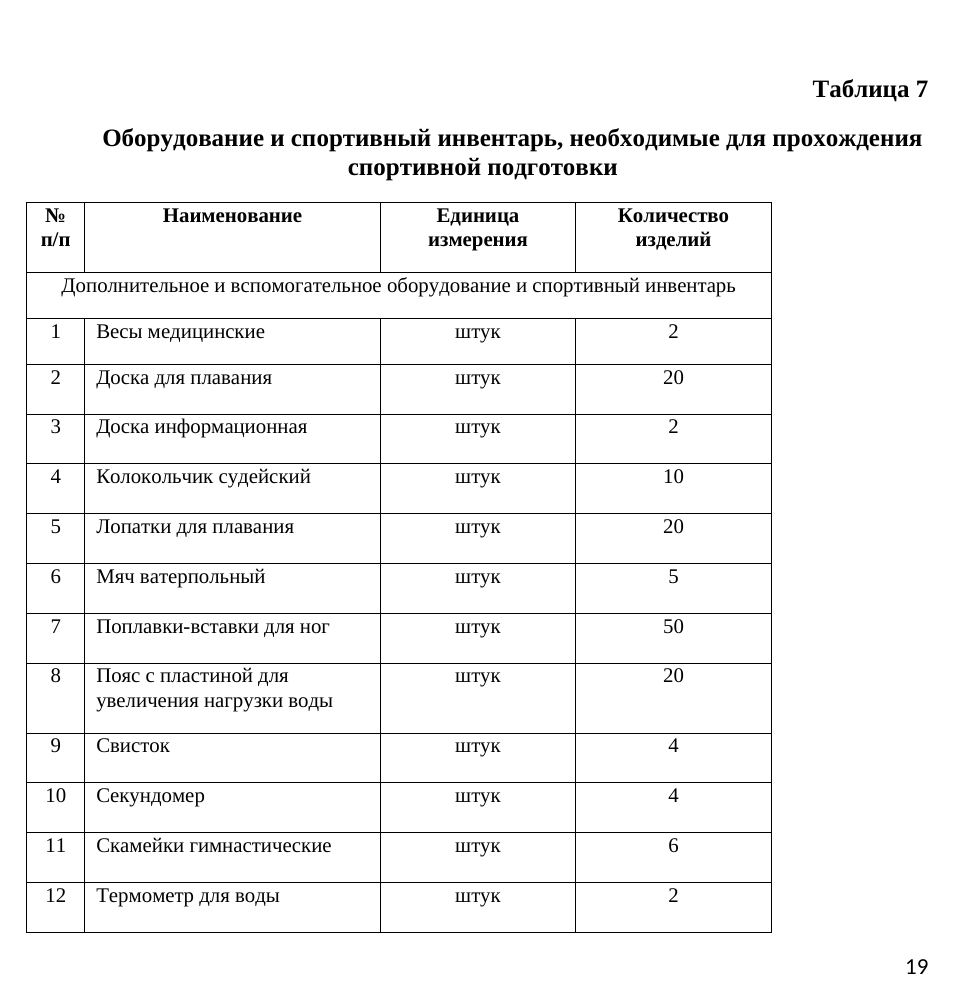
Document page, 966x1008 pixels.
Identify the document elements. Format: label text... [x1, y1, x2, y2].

table_cell Весы медицинские [85, 319, 380, 364]
table_cell штук [381, 415, 575, 463]
table_cell 6 [576, 833, 771, 882]
table_cell штук [381, 783, 575, 832]
table_cell 4 [27, 464, 84, 513]
table_header Количество изделий [576, 203, 771, 272]
table_cell Доска информационная [85, 415, 380, 463]
table_cell 20 [576, 514, 771, 563]
table_header Наименование [85, 203, 380, 272]
table_cell 4 [576, 734, 771, 782]
table_cell 6 [27, 564, 84, 613]
table_cell Доска для плавания [85, 365, 380, 413]
text Оборудование и спортивный инвентарь, необходимые для прохождения спортивной подготовки [37, 123, 928, 181]
table_cell Скамейки гимнастические [85, 833, 380, 882]
table_cell Термометр для воды [85, 883, 380, 932]
table_cell 7 [27, 614, 84, 662]
table_cell Колокольчик судейский [85, 464, 380, 513]
text Таблица 7 [37, 74, 928, 103]
table_cell штук [381, 564, 575, 613]
table_cell штук [381, 464, 575, 513]
table_header Единица измерения [381, 203, 575, 272]
table_cell 8 [27, 664, 84, 732]
table_cell Секундомер [85, 783, 380, 832]
table_cell 5 [576, 564, 771, 613]
table_cell Пояс с пластиной для увеличения нагрузки воды [85, 664, 380, 732]
table_cell 50 [576, 614, 771, 662]
table_cell 20 [576, 664, 771, 732]
table_cell 10 [27, 783, 84, 832]
table_cell 2 [27, 365, 84, 413]
table_header № п/п [27, 203, 84, 272]
table_cell Мяч ватерпольный [85, 564, 380, 613]
table_cell штук [381, 614, 575, 662]
table_cell 20 [576, 365, 771, 413]
table_cell штук [381, 833, 575, 882]
table_cell 11 [27, 833, 84, 882]
table_cell Поплавки-вставки для ног [85, 614, 380, 662]
table_cell 12 [27, 883, 84, 932]
table_cell штук [381, 664, 575, 732]
table_cell 4 [576, 783, 771, 832]
table_cell 2 [576, 319, 771, 364]
table_cell штук [381, 514, 575, 563]
table_cell 1 [27, 319, 84, 364]
table_cell 9 [27, 734, 84, 782]
table_cell штук [381, 883, 575, 932]
table_cell 10 [576, 464, 771, 513]
table_cell Свисток [85, 734, 380, 782]
table_cell штук [381, 365, 575, 413]
table_cell Дополнительное и вспомогательное оборудование и спортивный инвентарь [27, 273, 771, 318]
table_cell штук [381, 734, 575, 782]
table_cell Лопатки для плавания [85, 514, 380, 563]
table_cell 2 [576, 883, 771, 932]
table_cell штук [381, 319, 575, 364]
table_cell 3 [27, 415, 84, 463]
table_cell 5 [27, 514, 84, 563]
table_cell 2 [576, 415, 771, 463]
